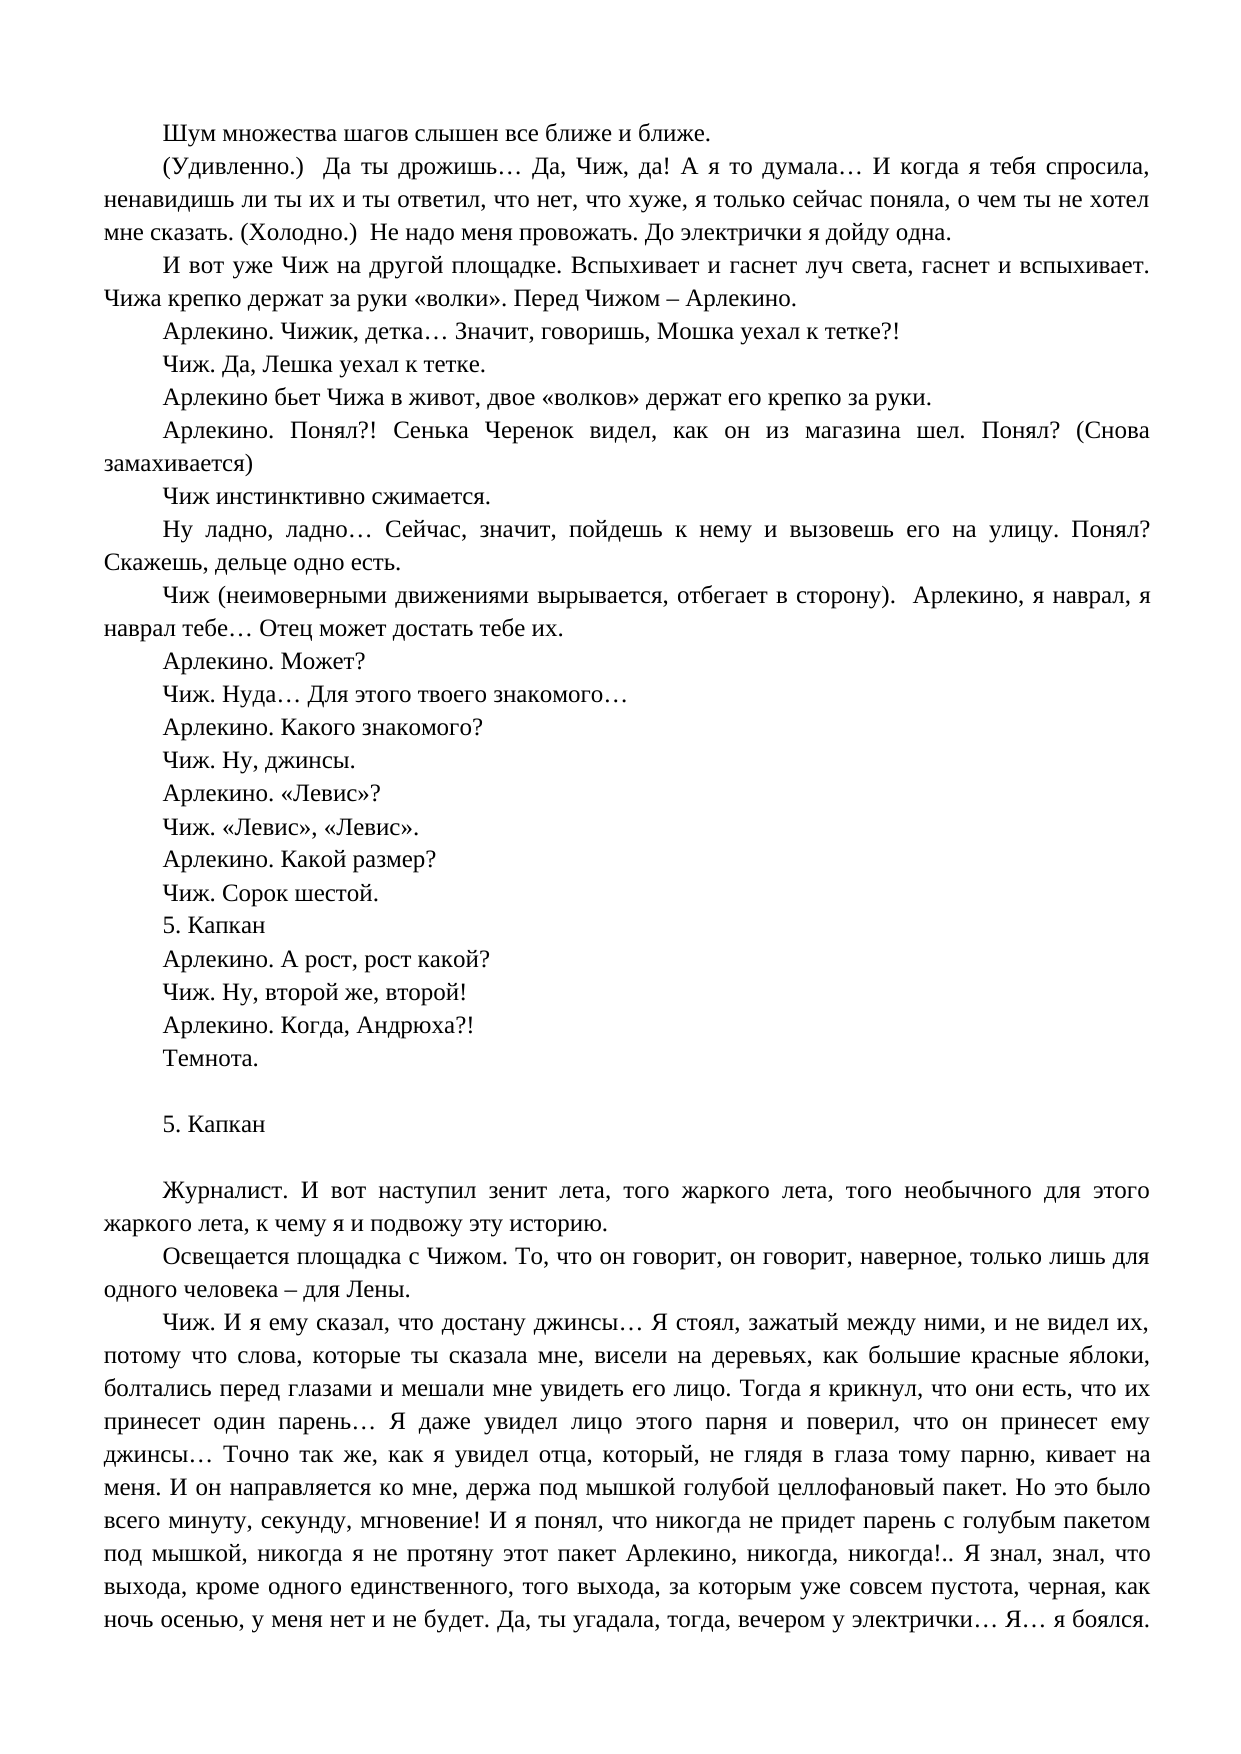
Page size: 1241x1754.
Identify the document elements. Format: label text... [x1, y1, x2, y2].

text Арлекино. Какого знакомого? [103, 712, 1152, 741]
text Темнота. [103, 1043, 1152, 1071]
text И вот уже Чиж на другой площадке. Вспыхивает и гаснет луч света, гаснет и вспыхивает. Чижа крепко держат за руки «волки». Перед Чижом – Арлекино. [103, 250, 1152, 312]
text Арлекино. Чижик, детка… Значит, говоришь, Мошка уехал к тетке?! [103, 316, 1152, 345]
text Арлекино бьет Чижа в живот, двое «волков» держат его крепко за руки. [103, 382, 1152, 411]
text Ну ладно, ладно… Сейчас, значит, пойдешь к нему и вызовешь его на улицу. Понял? Скажешь, дельце одно есть. [103, 514, 1152, 576]
text Арлекино. Когда, Андрюха?! [103, 1010, 1152, 1038]
text Чиж. Сорок шестой. [103, 878, 1152, 906]
text Арлекино. Какой размер? [103, 844, 1152, 873]
text Журналист. И вот наступил зенит лета, того жаркого лета, того необычного для этого жаркого лета, к чему я и подвожу эту историю. [103, 1175, 1152, 1237]
text Чиж. Да, Лешка уехал к тетке. [103, 349, 1152, 378]
text Арлекино. «Левис»? [103, 778, 1152, 807]
text Арлекино. Понял?! Сенька Черенок видел, как он из магазина шел. Понял? (Снова замахивается) [103, 415, 1152, 477]
text Чиж (неимоверными движениями вырывается, отбегает в сторону). Арлекино, я наврал, я наврал тебе… Отец может достать тебе их. [103, 580, 1152, 642]
text Чиж. Нуда… Для этого твоего знакомого… [103, 679, 1152, 708]
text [103, 1307, 1152, 1633]
text Освещается площадка с Чижом. То, что он говорит, он говорит, наверное, только лишь для одного человека – для Лены. [103, 1241, 1152, 1303]
text Чиж. Ну, второй же, второй! [103, 977, 1152, 1005]
text Шум множества шагов слышен все ближе и ближе. [103, 118, 1152, 147]
text Чиж. Ну, джинсы. [103, 746, 1152, 774]
text Арлекино. А рост, рост какой? [103, 944, 1152, 972]
text Арлекино. Может? [103, 646, 1152, 675]
text Чиж инстинктивно сжимается. [103, 481, 1152, 510]
text Чиж. «Левис», «Левис». [103, 812, 1152, 840]
text 5. Капкан [103, 911, 1152, 939]
text (Удивленно.) Да ты дрожишь… Да, Чиж, да! А я то думала… И когда я тебя спросила, ненавидишь ли ты их и ты ответил, что нет, что хуже, я только сейчас поняла, о чем ты не хотел мне сказать. (Холодно.) Не надо меня провожать. До электрички я дойду одна. [103, 151, 1152, 246]
text 5. Капкан [103, 1109, 1152, 1137]
